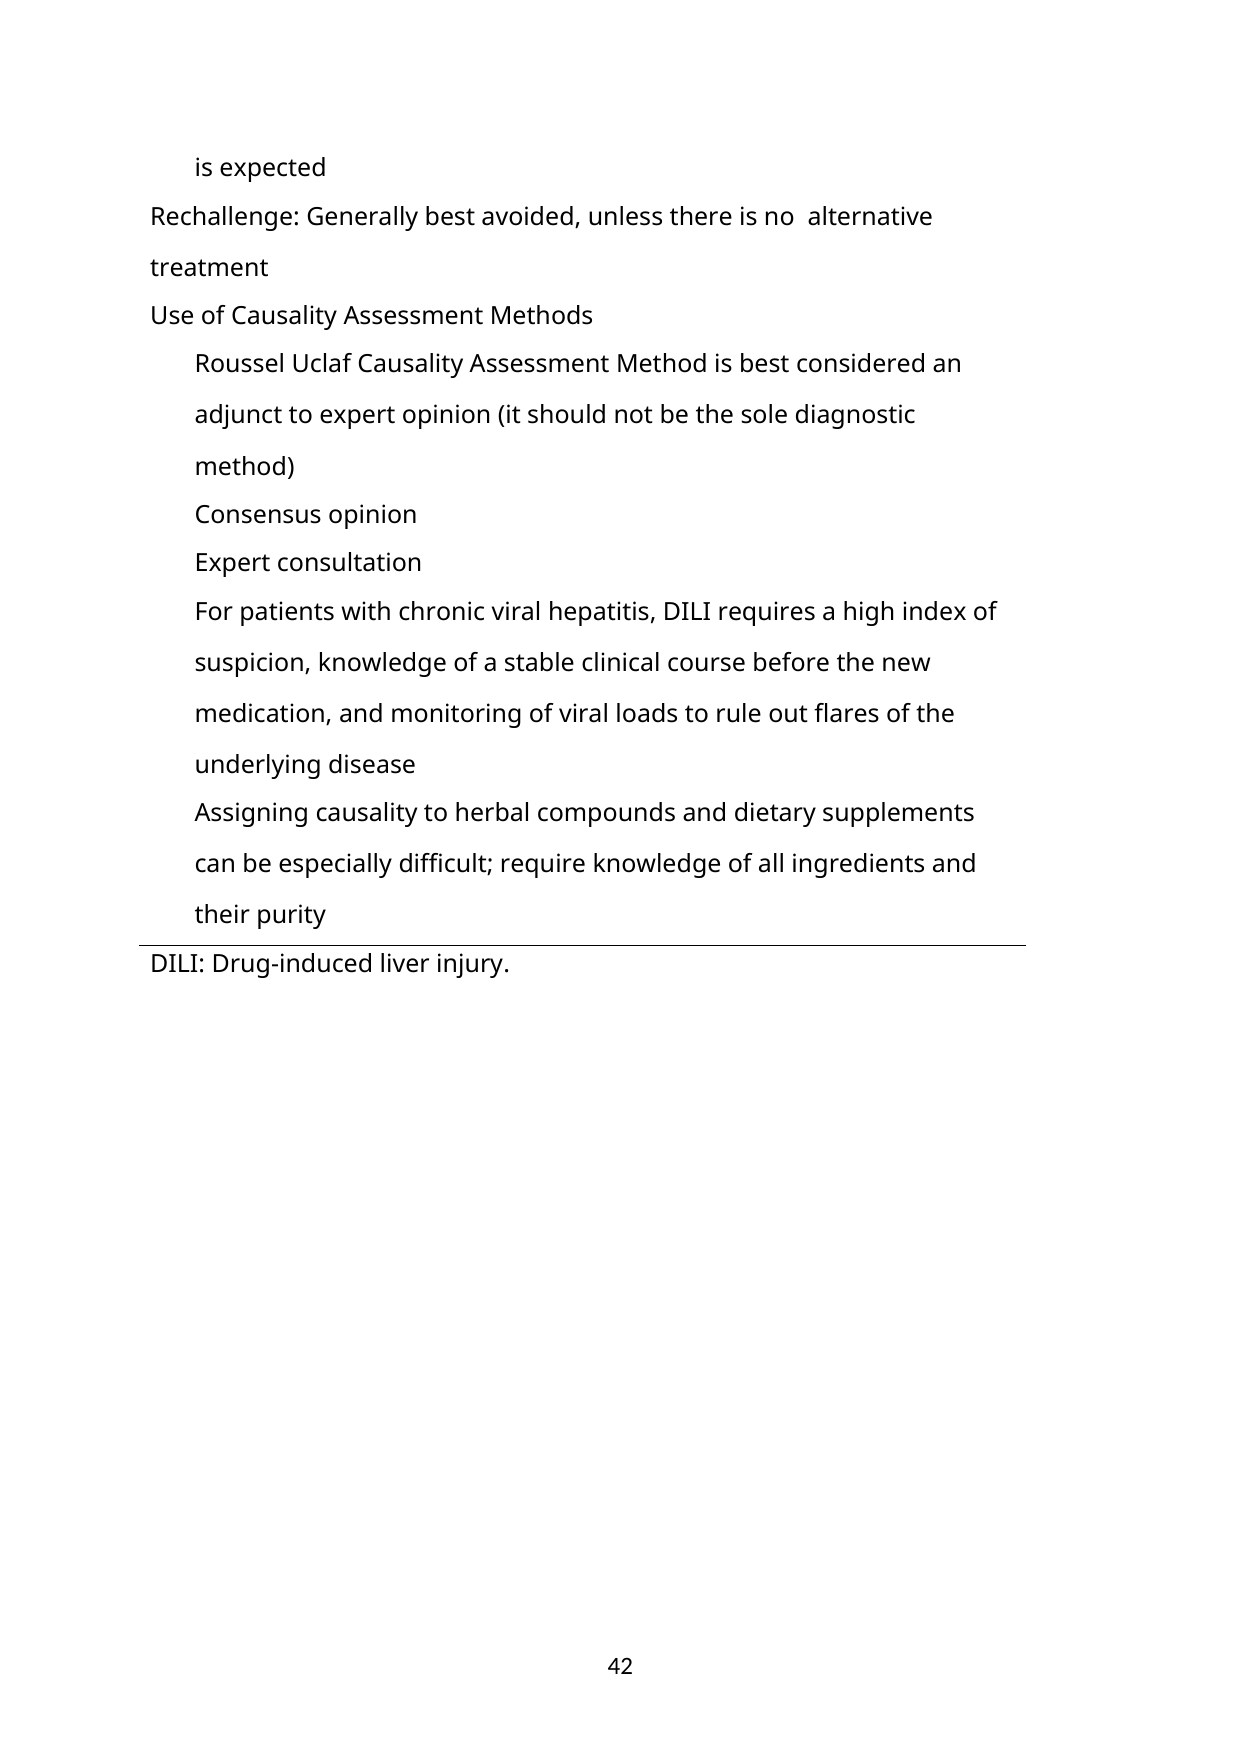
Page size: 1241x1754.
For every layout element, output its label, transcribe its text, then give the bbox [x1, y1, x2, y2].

text DILI: Drug-induced liver injury. [150, 946, 1090, 980]
table_cell For patients with chronic viral hepatitis, DILI requires a high index of suspicion, knowledge of a stable clinical course before the new medication, and monitoring of viral loads to rule out flares of the underlying disease [139, 593, 1026, 794]
table_cell Use of Causality Assessment Methods [139, 298, 1026, 346]
table_cell Roussel Uclaf Causality Assessment Method is best considered an adjunct to expert opinion (it should not be the sole diagnostic method) [139, 346, 1026, 496]
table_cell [139, 150, 1026, 198]
table_cell Rechallenge: Generally best avoided, unless there is no alternative treatment [139, 198, 1026, 298]
table_cell Assigning causality to herbal compounds and dietary supplements can be especially difficult; require knowledge of all ingredients and their purity [139, 795, 1026, 945]
table_cell Expert consultation [139, 545, 1026, 593]
table_cell Consensus opinion [139, 496, 1026, 545]
